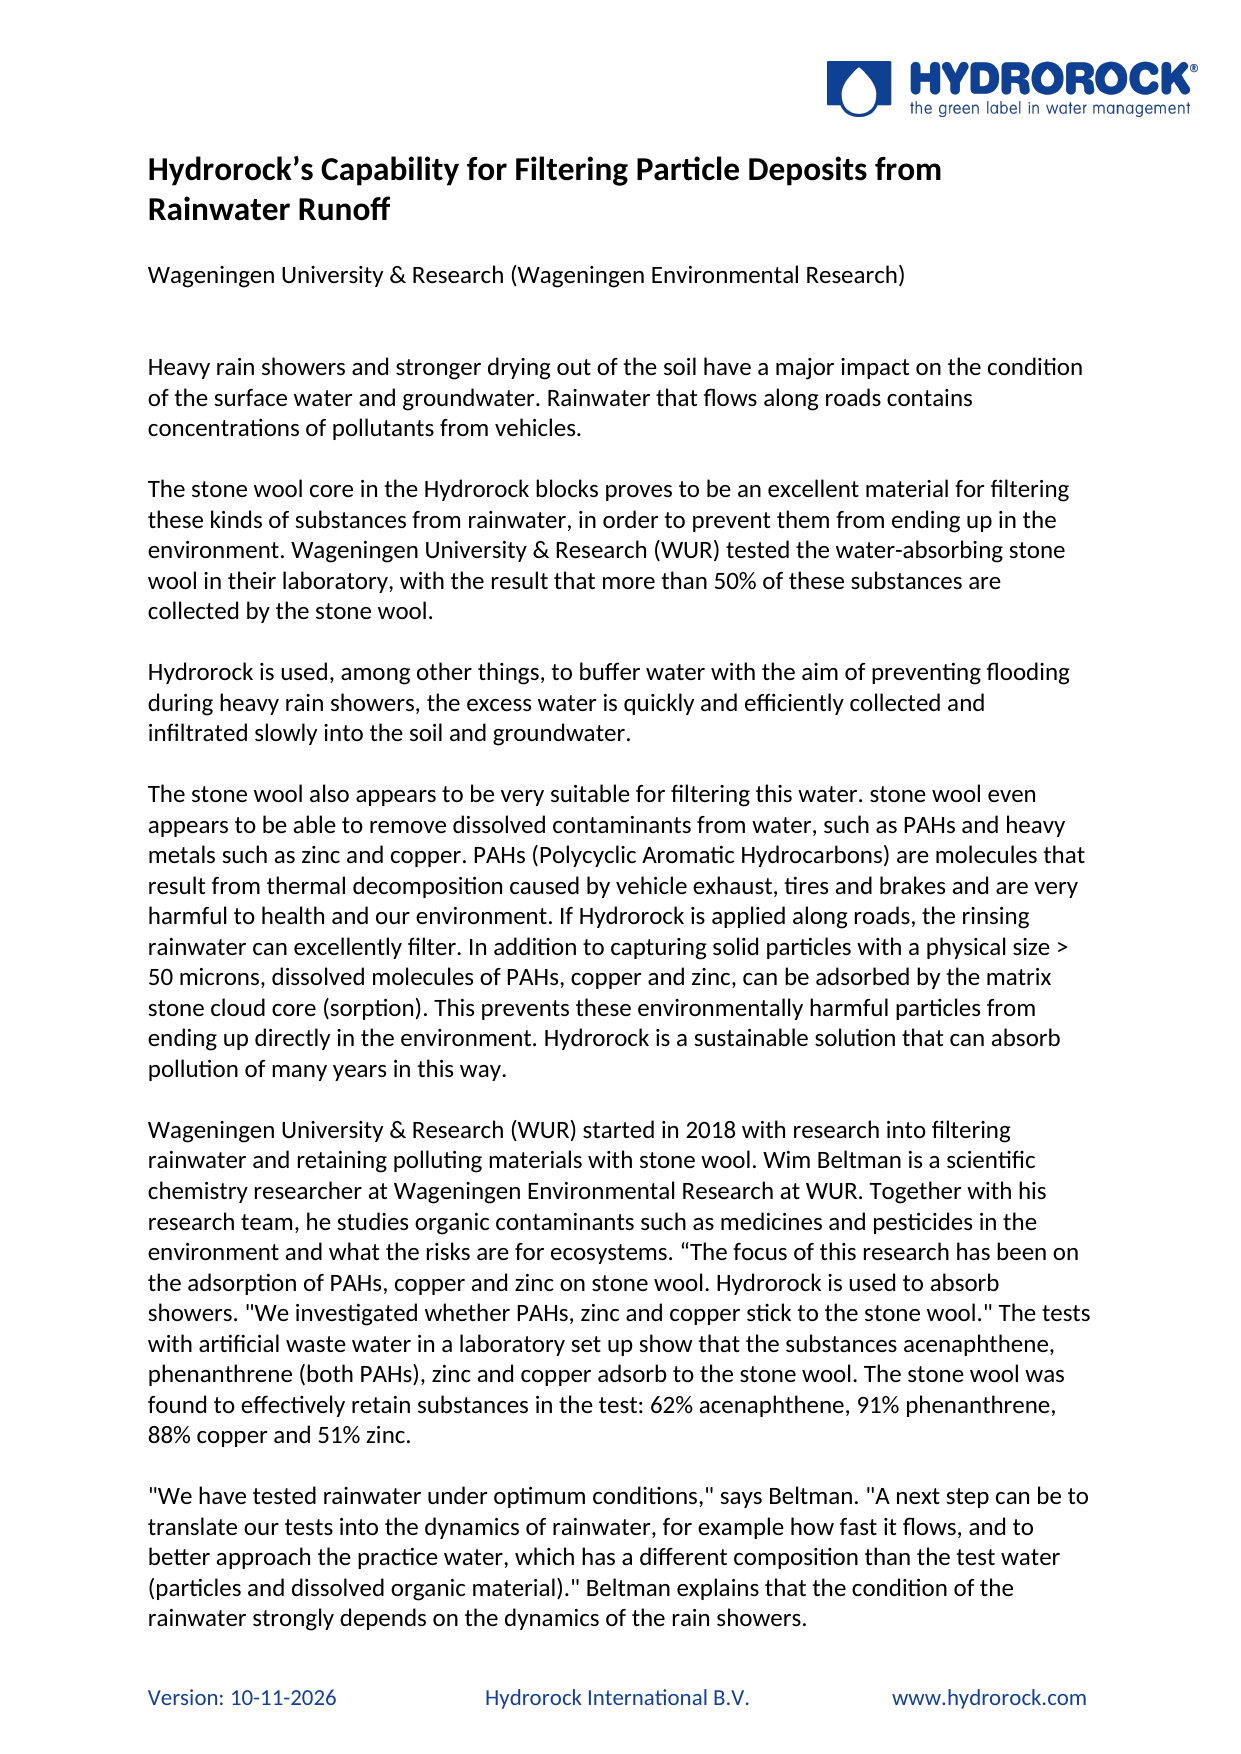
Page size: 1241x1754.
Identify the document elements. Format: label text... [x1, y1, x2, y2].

text Hydrorock is used, among other things, to buffer water with the aim of preventing flooding during heavy rain showers, the excess water is quickly and efficiently collected and infiltrated slowly into the soil and groundwater. [148, 656, 1093, 748]
text The stone wool also appears to be very suitable for filtering this water. stone wool even appears to be able to remove dissolved contaminants from water, such as PAHs and heavy metals such as zinc and copper. PAHs (Polycyclic Aromatic Hydrocarbons) are molecules that result from thermal decomposition caused by vehicle exhaust, tires and brakes and are very harmful to health and our environment. If Hydrorock is applied along roads, the rinsing rainwater can excellently filter. In addition to capturing solid particles with a physical size > 50 microns, dissolved molecules of PAHs, copper and zinc, can be adsorbed by the matrix stone cloud core (sorption). This prevents these environmentally harmful particles from ending up directly in the environment. Hydrorock is a sustainable solution that can absorb pollution of many years in this way. [148, 778, 1093, 1084]
text Wageningen University & Research (Wageningen Environmental Research) [148, 259, 1093, 290]
text "We have tested rainwater under optimum conditions," says Beltman. "A next step can be to translate our tests into the dynamics of rainwater, for example how fast it flows, and to better approach the practice water, which has a different composition than the test water (particles and dissolved organic material)." Beltman explains that the condition of the rainwater strongly depends on the dynamics of the rain showers. [148, 1480, 1093, 1633]
text The stone wool core in the Hydrorock blocks proves to be an excellent material for filtering these kinds of substances from rainwater, in order to prevent them from ending up in the environment. Wageningen University & Research (WUR) tested the water-absorbing stone wool in their laboratory, with the result that more than 50% of these substances are collected by the stone wool. [148, 473, 1093, 626]
text Heavy rain showers and stronger drying out of the soil have a major impact on the condition of the surface water and groundwater. Rainwater that flows along roads contains concentrations of pollutants from vehicles. [148, 351, 1093, 443]
text Wageningen University & Research (WUR) started in 2018 with research into filtering rainwater and retaining polluting materials with stone wool. Wim Beltman is a scientific chemistry researcher at Wageningen Environmental Research at WUR. Together with his research team, he studies organic contaminants such as medicines and pesticides in the environment and what the risks are for ecosystems. “The focus of this research has been on the adsorption of PAHs, copper and zinc on stone wool. Hydrorock is used to absorb showers. "We investigated whether PAHs, zinc and copper stick to the stone wool." The tests with artificial waste water in a laboratory set up show that the substances acenaphthene, phenanthrene (both PAHs), zinc and copper adsorb to the stone wool. The stone wool was found to effectively retain substances in the test: 62% acenaphthene, 91% phenanthrene, 88% copper and 51% zinc. [148, 1114, 1093, 1450]
text Hydrorock’s Capability for Filtering Particle Deposits from Rainwater Runoff [148, 148, 1093, 229]
picture [827, 61, 1198, 117]
